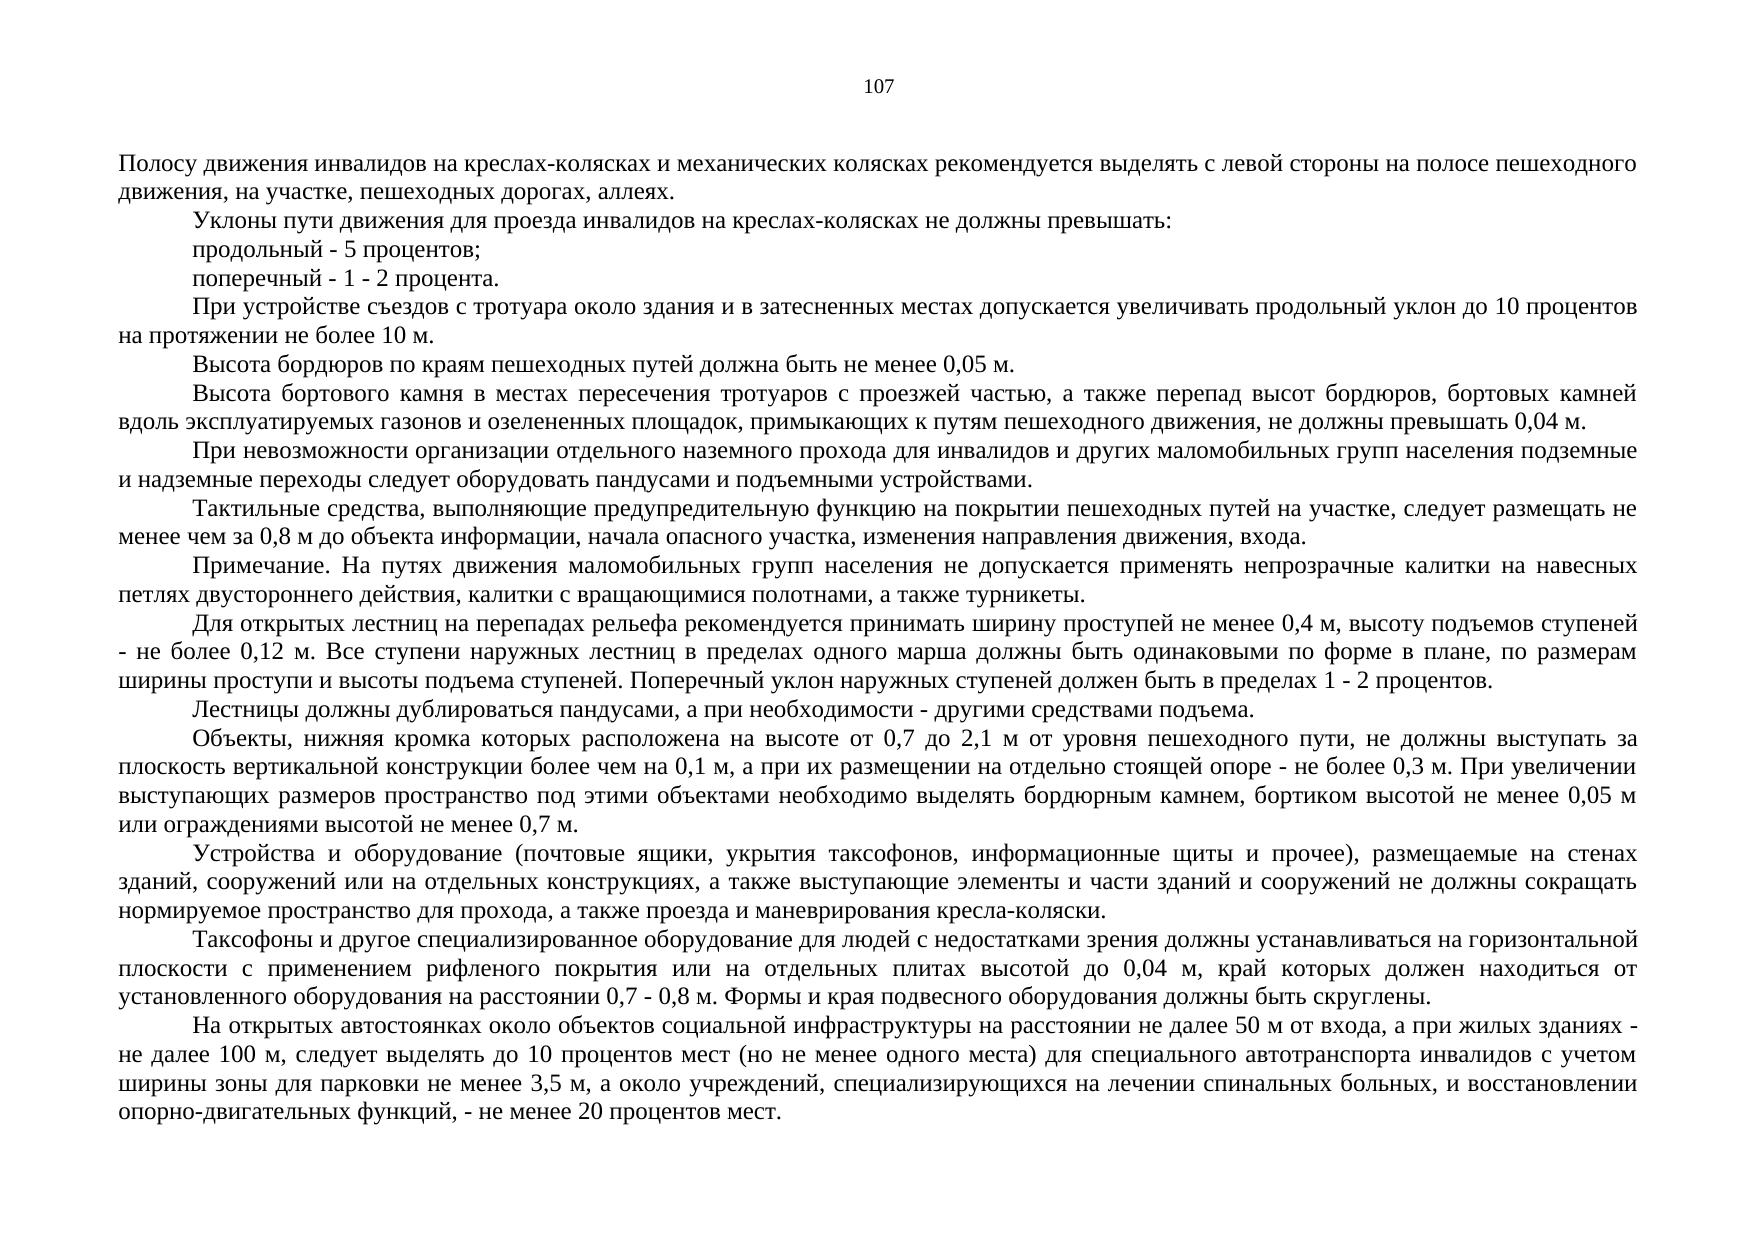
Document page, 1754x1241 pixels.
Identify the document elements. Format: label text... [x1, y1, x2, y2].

text Лестницы должны дублироваться пандусами, а при необходимости - другими средствами подъема. [118, 694, 1639, 723]
text поперечный - 1 - 2 процента. [118, 263, 1639, 291]
text На открытых автостоянках около объектов социальной инфраструктуры на расстоянии не далее 50 м от входа, а при жилых зданиях - не далее 100 м, следует выделять до 10 процентов мест (но не менее одного места) для специального автотранспорта инвалидов с учетом ширины зоны для парковки не менее 3,5 м, а около учреждений, специализирующихся на лечении спинальных больных, и восстановлении опорно-двигательных функций, - не менее 20 процентов мест. [118, 1010, 1639, 1125]
text Примечание. На путях движения маломобильных групп населения не допускается применять непрозрачные калитки на навесных петлях двустороннего действия, калитки с вращающимися полотнами, а также турникеты. [118, 550, 1639, 608]
text При устройстве съездов с тротуара около здания и в затесненных местах допускается увеличивать продольный уклон до 10 процентов на протяжении не более 10 м. [118, 291, 1639, 349]
text продольный - 5 процентов; [118, 234, 1639, 263]
text Устройства и оборудование (почтовые ящики, укрытия таксофонов, информационные щиты и прочее), размещаемые на стенах зданий, сооружений или на отдельных конструкциях, а также выступающие элементы и части зданий и сооружений не должны сокращать нормируемое пространство для прохода, а также проезда и маневрирования кресла-коляски. [118, 838, 1639, 924]
text Объекты, нижняя кромка которых расположена на высоте от 0,7 до 2,1 м от уровня пешеходного пути, не должны выступать за плоскость вертикальной конструкции более чем на 0,1 м, а при их размещении на отдельно стоящей опоре - не более 0,3 м. При увеличении выступающих размеров пространство под этими объектами необходимо выделять бордюрным камнем, бортиком высотой не менее 0,05 м или ограждениями высотой не менее 0,7 м. [118, 723, 1639, 838]
text Таксофоны и другое специализированное оборудование для людей с недостатками зрения должны устанавливаться на горизонтальной плоскости с применением рифленого покрытия или на отдельных плитах высотой до 0,04 м, край которых должен находиться от установленного оборудования на расстоянии 0,7 - 0,8 м. Формы и края подвесного оборудования должны быть скруглены. [118, 924, 1639, 1010]
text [118, 148, 1639, 205]
text Высота бортового камня в местах пересечения тротуаров с проезжей частью, а также перепад высот бордюров, бортовых камней вдоль эксплуатируемых газонов и озелененных площадок, примыкающих к путям пешеходного движения, не должны превышать 0,04 м. [118, 378, 1639, 435]
text Высота бордюров по краям пешеходных путей должна быть не менее 0,05 м. [118, 349, 1639, 378]
text Для открытых лестниц на перепадах рельефа рекомендуется принимать ширину проступей не менее 0,4 м, высоту подъемов ступеней - не более 0,12 м. Все ступени наружных лестниц в пределах одного марша должны быть одинаковыми по форме в плане, по размерам ширины проступи и высоты подъема ступеней. Поперечный уклон наружных ступеней должен быть в пределах 1 - 2 процентов. [118, 608, 1639, 694]
text Тактильные средства, выполняющие предупредительную функцию на покрытии пешеходных путей на участке, следует размещать не менее чем за 0,8 м до объекта информации, начала опасного участка, изменения направления движения, входа. [118, 493, 1639, 550]
text Уклоны пути движения для проезда инвалидов на креслах-колясках не должны превышать: [118, 205, 1639, 234]
text При невозможности организации отдельного наземного прохода для инвалидов и других маломобильных групп населения подземные и надземные переходы следует оборудовать пандусами и подъемными устройствами. [118, 435, 1639, 493]
